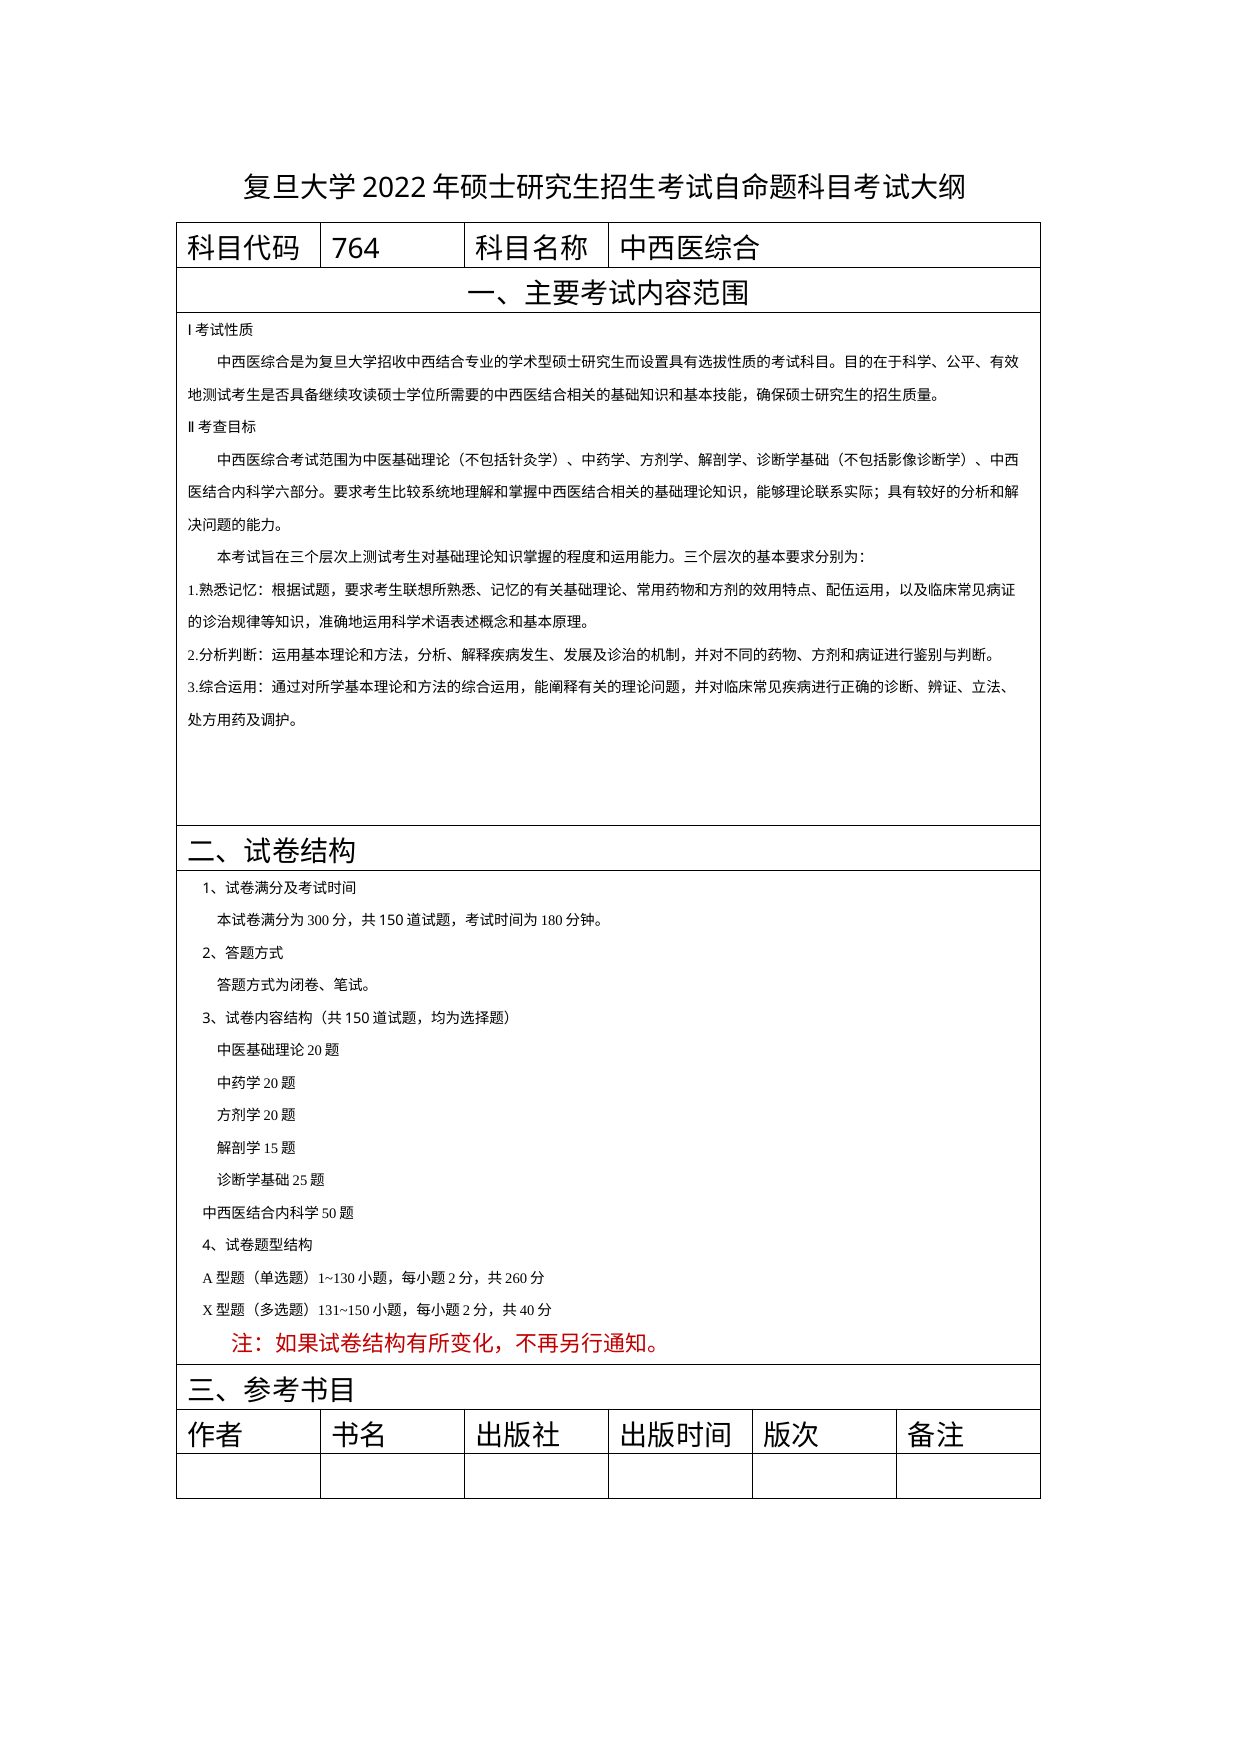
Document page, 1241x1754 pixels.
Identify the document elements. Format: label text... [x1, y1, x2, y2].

table_cell 二、试卷结构 [177, 826, 1040, 870]
table_cell 出版社 [465, 1410, 608, 1453]
table_cell 书名 [321, 1410, 464, 1453]
text 复旦大学2022年硕士研究生招生考试自命题科目考试大纲 [187, 162, 1053, 206]
table_cell [897, 1454, 1040, 1498]
table_cell [609, 1454, 752, 1498]
table_cell [321, 1454, 464, 1498]
table_header 科目名称 [465, 223, 608, 267]
table_cell Ⅰ考试性质 中西医综合是为复旦大学招收中西结合专业的学术型硕士研究生而设置具有选拔性质的考试科目。目的在于科学、公平、有效地测试考生是否具备继续攻读硕士学位所需要的中西医结合相关的基础知识和基本技能，确保硕士研究生的招生质量。 Ⅱ考查目标 中西医综合考试范围为中医基础理论（不包括针灸学）、中药学、方剂学、解剖学、诊断学基础（不包括影像诊断学）、中西医结合内科学六部分。要求考生比较系统地理解和掌握中西医结合相关的基础理论知识，能够理论联系实际；具有较好的分析和解决问题的能力。 本考试旨在三个层次上测试考生对基础理论知识掌握的程度和运用能力。三个层次的基本要求分别为： 1.熟悉记忆：根据试题，要求考生联想所熟悉、记忆的有关基础理论、常用药物和方剂的效用特点、配伍运用，以及临床常见病证的诊治规律等知识，准确地运用科学术语表述概念和基本原理。 2.分析判断：运用基本理论和方法，分析、解释疾病发生、发展及诊治的机制，并对不同的药物、方剂和病证进行鉴别与判断。 3.综合运用：通过对所学基本理论和方法的综合运用，能阐释有关的理论问题，并对临床常见疾病进行正确的诊断、辨证、立法、处方用药及调护。 [177, 313, 1040, 825]
table_cell 一、主要考试内容范围 [177, 268, 1040, 312]
table_cell 版次 [753, 1410, 896, 1453]
table_header 中西医综合 [609, 223, 1040, 267]
table_cell 三、参考书目 [177, 1365, 1040, 1408]
table_cell 1、试卷满分及考试时间 本试卷满分为300分，共150道试题，考试时间为180分钟。 2、答题方式 答题方式为闭卷、笔试。 3、试卷内容结构（共150道试题，均为选择题） 中医基础理论20题 中药学20题 方剂学20题 解剖学15题 诊断学基础25题 中西医结合内科学50题 4、试卷题型结构 A型题（单选题）1~130小题，每小题2分，共260分 X型题（多选题）131~150小题，每小题2分，共40分 注：如果试卷结构有所变化，不再另行通知。 [177, 871, 1040, 1364]
table_cell [177, 1454, 320, 1498]
table_header 科目代码 [177, 223, 320, 267]
table_cell 出版时间 [609, 1410, 752, 1453]
table_cell 备注 [897, 1410, 1040, 1453]
table_header 764 [321, 223, 464, 267]
table_cell [753, 1454, 896, 1498]
table_cell 作者 [177, 1410, 320, 1453]
table_cell [465, 1454, 608, 1498]
